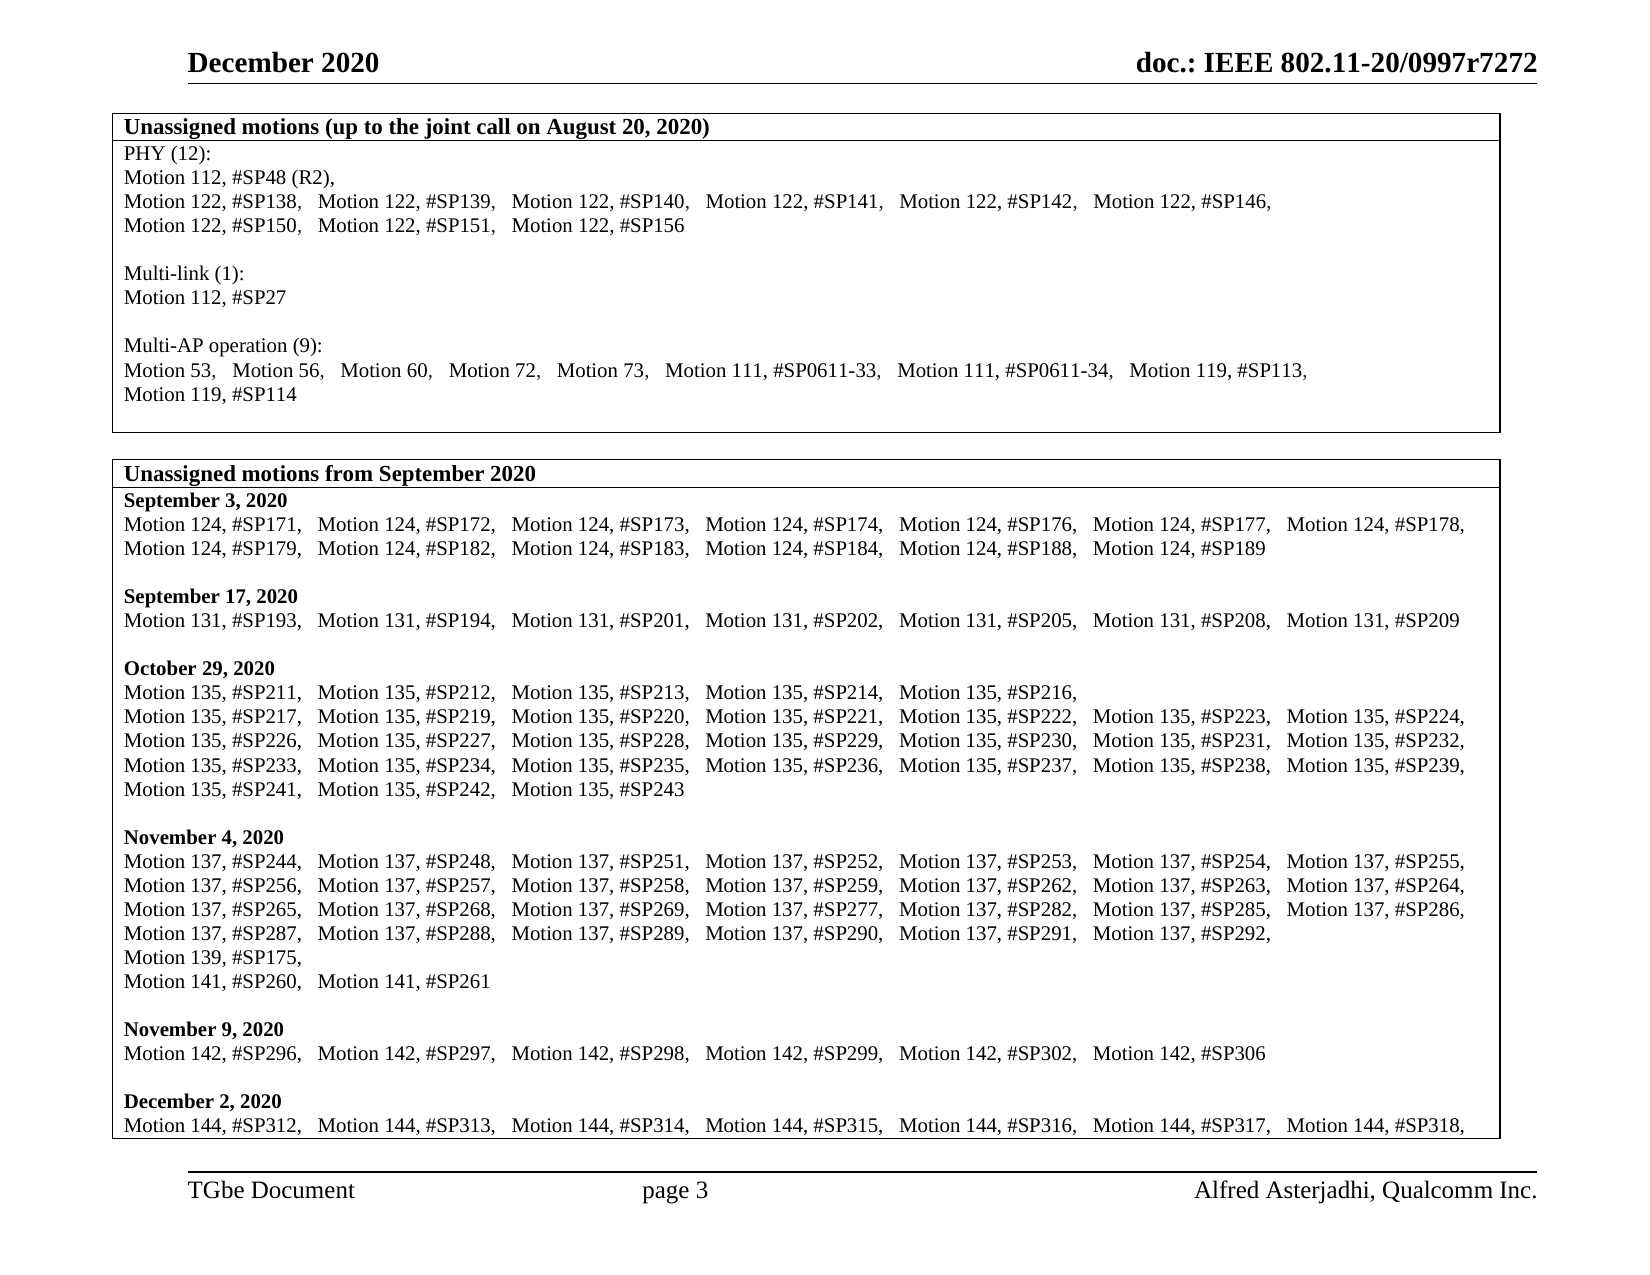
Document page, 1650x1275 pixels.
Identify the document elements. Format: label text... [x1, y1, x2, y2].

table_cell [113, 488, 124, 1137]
table_header Unassigned motions (up to the joint call on August 20, 2020) [113, 114, 1499, 140]
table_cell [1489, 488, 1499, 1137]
table_cell PHY (12): Motion 112, #SP48 (R2), Motion 122, #SP138, Motion 122, #SP139, Motion 122, #SP140, Motion 122, #SP141, Motion 122, #SP142, Motion 122, #SP146, Motion 122, #SP150, Motion 122, #SP151, Motion 122, #SP156 Multi-link (1): Motion 112, #SP27 Multi-AP operation (9): Motion 53, Motion 56, Motion 60, Motion 72, Motion 73, Motion 111, #SP0611-33, Motion 111, #SP0611-34, Motion 119, #SP113, Motion 119, #SP114 [113, 141, 1499, 432]
table_header Unassigned motions from September 2020 [113, 460, 1499, 487]
